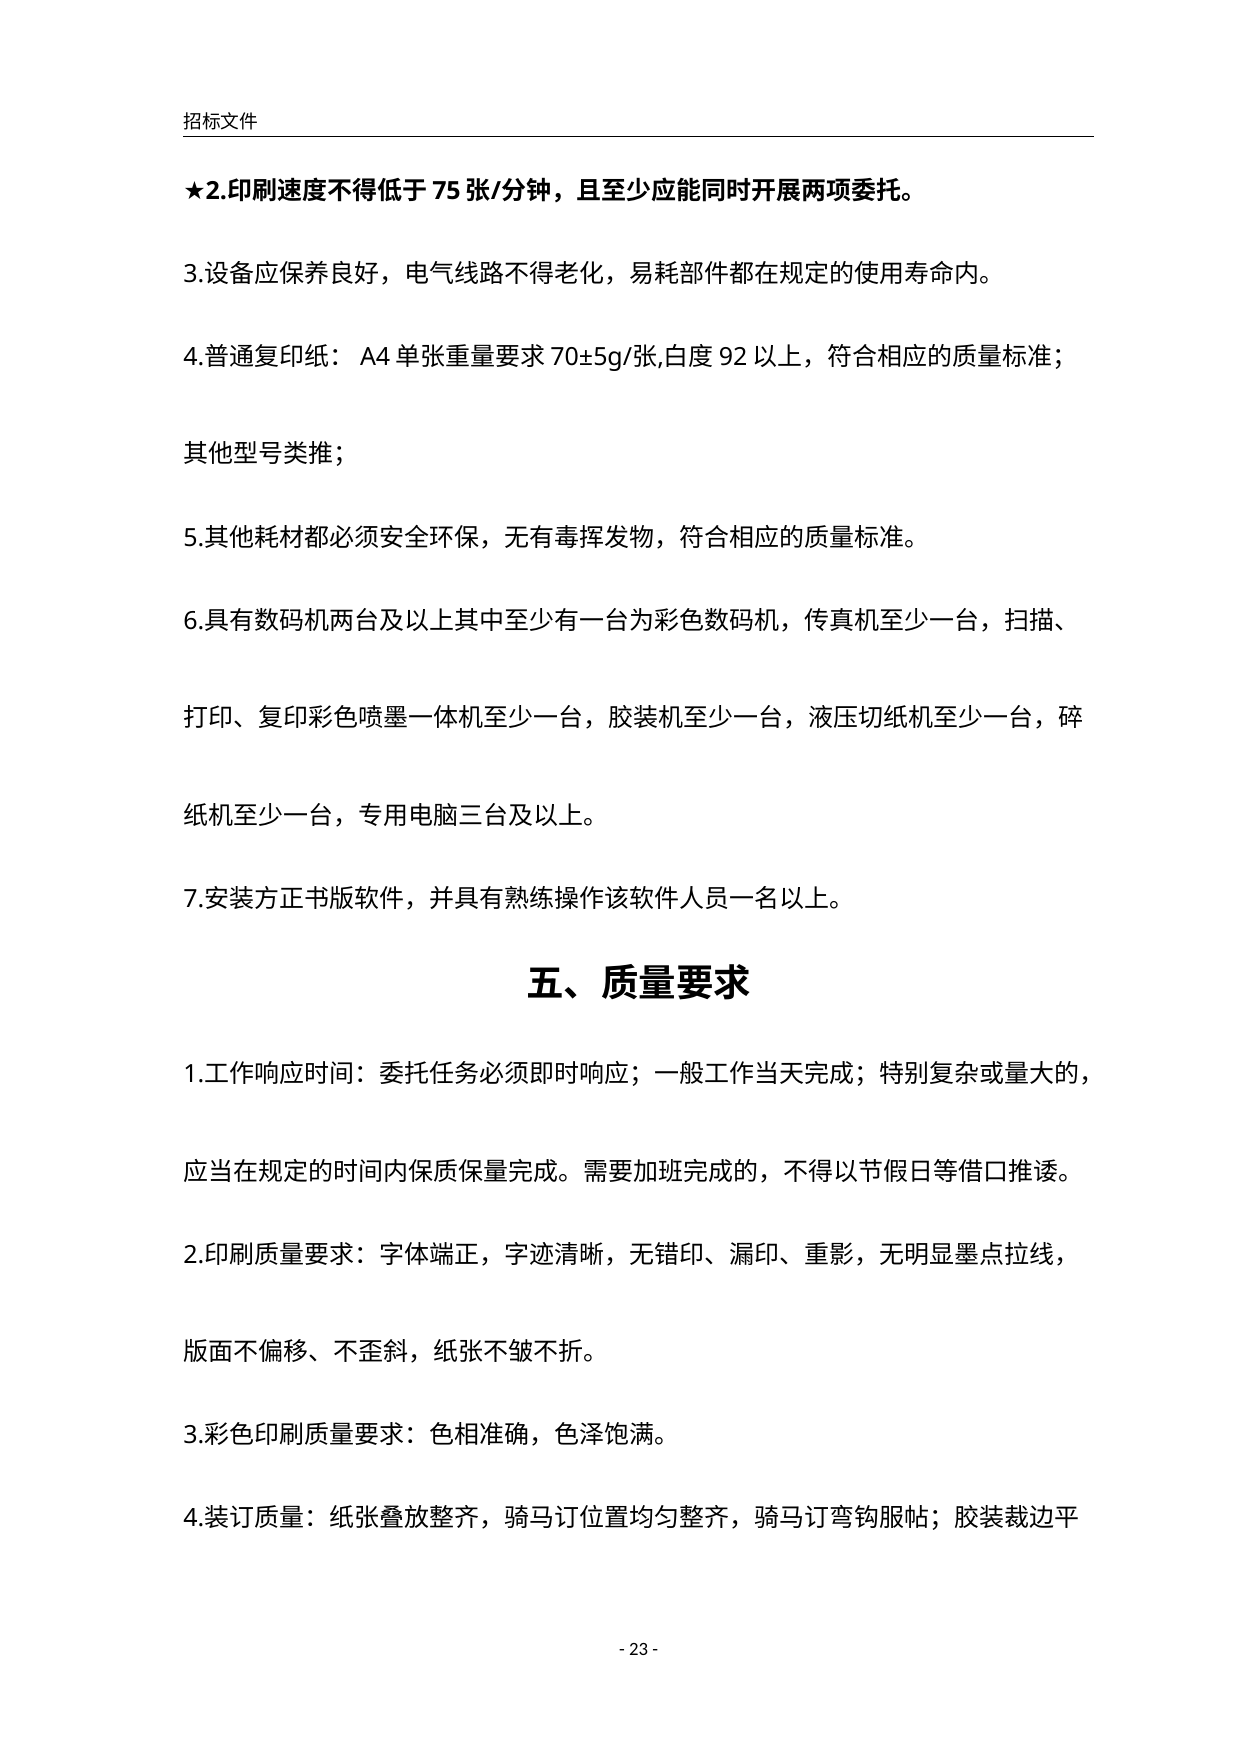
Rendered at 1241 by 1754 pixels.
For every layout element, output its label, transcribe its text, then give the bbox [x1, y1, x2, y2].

text 1.工作响应时间：委托任务必须即时响应；一般工作当天完成；特别复杂或量大的，应当在规定的时间内保质保量完成。需要加班完成的，不得以节假日等借口推诿。 [183, 1039, 1094, 1202]
text 3.彩色印刷质量要求：色相准确，色泽饱满。 [183, 1400, 1094, 1465]
text 2.印刷质量要求：字体端正，字迹清晰，无错印、漏印、重影，无明显墨点拉线，版面不偏移、不歪斜，纸张不皱不折。 [183, 1220, 1094, 1382]
text 3.设备应保养良好，电气线路不得老化，易耗部件都在规定的使用寿命内。 [183, 239, 1094, 304]
text 5.其他耗材都必须安全环保，无有毒挥发物，符合相应的质量标准。 [183, 503, 1094, 568]
text 7.安装方正书版软件，并具有熟练操作该软件人员一名以上。 [183, 864, 1094, 929]
text 4.普通复印纸： A4单张重量要求70±5g/张,白度92以上，符合相应的质量标准；其他型号类推； [183, 322, 1094, 484]
text ★2.印刷速度不得低于75张/分钟，且至少应能同时开展两项委托。 [183, 156, 1094, 221]
text 6.具有数码机两台及以上其中至少有一台为彩色数码机，传真机至少一台，扫描、打印、复印彩色喷墨一体机至少一台，胶装机至少一台，液压切纸机至少一台，碎纸机至少一台，专用电脑三台及以上。 [183, 586, 1094, 846]
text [183, 1483, 1094, 1548]
text 五、质量要求 [183, 947, 1094, 1012]
